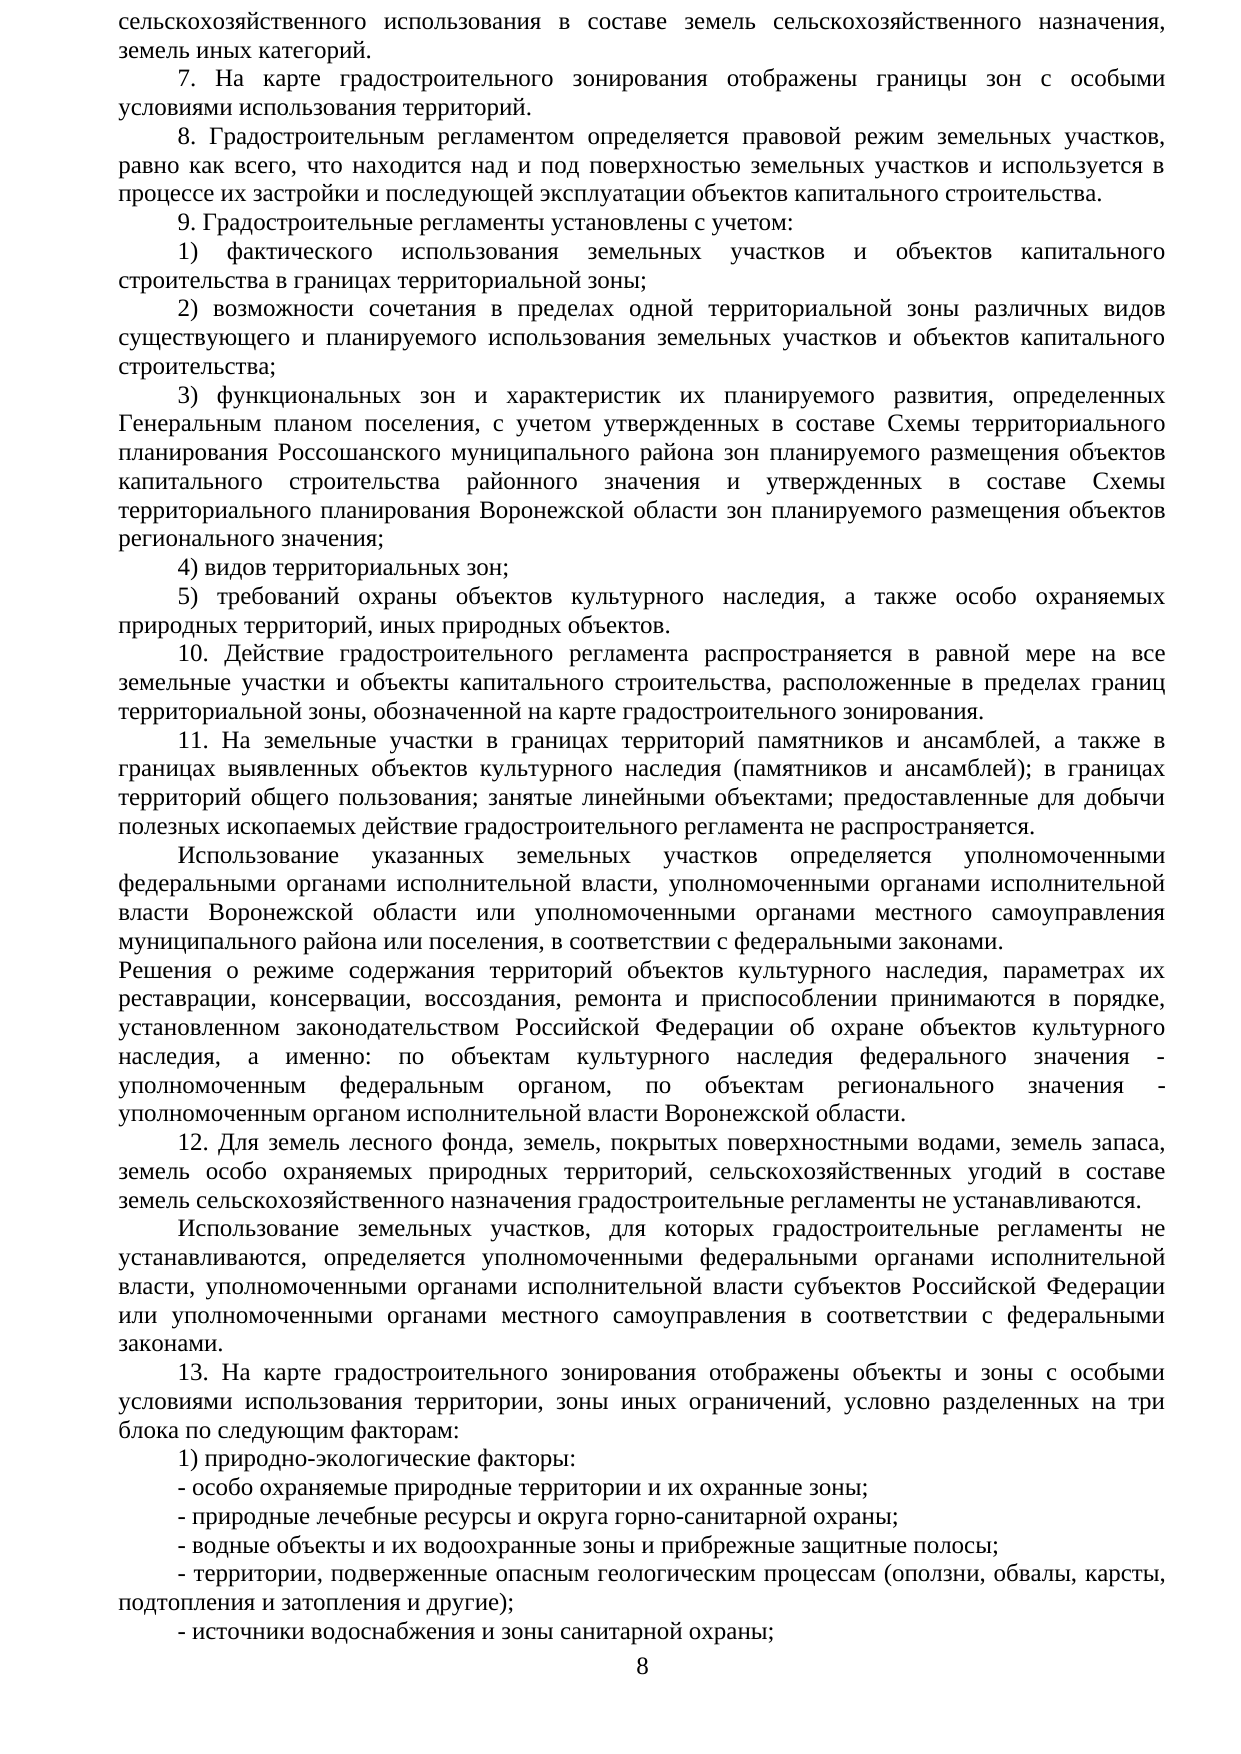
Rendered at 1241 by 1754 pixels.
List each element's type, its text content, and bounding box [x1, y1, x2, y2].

text 4) видов территориальных зон; [118, 552, 1166, 581]
text 9. Градостроительные регламенты установлены с учетом: [118, 207, 1166, 236]
text 12. Для земель лесного фонда, земель, покрытых поверхностными водами, земель запаса, земель особо охраняемых природных территорий, сельскохозяйственных угодий в составе земель сельскохозяйственного назначения градостроительные регламенты не устанавливаются. [118, 1127, 1166, 1213]
text - природные лечебные ресурсы и округа горно-санитарной охраны; [118, 1501, 1166, 1530]
text - территории, подверженные опасным геологическим процессам (оползни, обвалы, карсты, подтопления и затопления и другие); [118, 1558, 1166, 1616]
text 13. На карте градостроительного зонирования отображены объекты и зоны с особыми условиями использования территории, зоны иных ограничений, условно разделенных на три блока по следующим факторам: [118, 1357, 1166, 1443]
text - водные объекты и их водоохранные зоны и прибрежные защитные полосы; [118, 1530, 1166, 1558]
text 5) требований охраны объектов культурного наследия, а также особо охраняемых природных территорий, иных природных объектов. [118, 581, 1166, 638]
text 1) фактического использования земельных участков и объектов капитального строительства в границах территориальной зоны; [118, 236, 1166, 293]
text Решения о режиме содержания территорий объектов культурного наследия, параметрах их реставрации, консервации, воссоздания, ремонта и приспособлении принимаются в порядке, установленном законодательством Российской Федерации об охране объектов культурного наследия, а именно: по объектам культурного наследия федерального значения - уполномоченным федеральным органом, по объектам регионального значения - уполномоченным органом исполнительной власти Воронежской области. [118, 955, 1166, 1127]
text 7. На карте градостроительного зонирования отображены границы зон с особыми условиями использования территорий. [118, 63, 1166, 121]
text 10. Действие градостроительного регламента распространяется в равной мере на все земельные участки и объекты капитального строительства, расположенные в пределах границ территориальной зоны, обозначенной на карте градостроительного зонирования. [118, 638, 1166, 725]
text 3) функциональных зон и характеристик их планируемого развития, определенных Генеральным планом поселения, с учетом утвержденных в составе Схемы территориального планирования Россошанского муниципального района зон планируемого размещения объектов капитального строительства районного значения и утвержденных в составе Схемы территориального планирования Воронежской области зон планируемого размещения объектов регионального значения; [118, 380, 1166, 552]
text 2) возможности сочетания в пределах одной территориальной зоны различных видов существующего и планируемого использования земельных участков и объектов капитального строительства; [118, 293, 1166, 380]
text Использование указанных земельных участков определяется уполномоченными федеральными органами исполнительной власти, уполномоченными органами исполнительной власти Воронежской области или уполномоченными органами местного самоуправления муниципального района или поселения, в соответствии с федеральными законами. [118, 840, 1166, 955]
text 1) природно-экологические факторы: [118, 1443, 1166, 1472]
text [118, 6, 1166, 63]
text 8. Градостроительным регламентом определяется правовой режим земельных участков, равно как всего, что находится над и под поверхностью земельных участков и используется в процессе их застройки и последующей эксплуатации объектов капитального строительства. [118, 121, 1166, 207]
text Использование земельных участков, для которых градостроительные регламенты не устанавливаются, определяется уполномоченными федеральными органами исполнительной власти, уполномоченными органами исполнительной власти субъектов Российской Федерации или уполномоченными органами местного самоуправления в соответствии с федеральными законами. [118, 1213, 1166, 1357]
text 11. На земельные участки в границах территорий памятников и ансамблей, а также в границах выявленных объектов культурного наследия (памятников и ансамблей); в границах территорий общего пользования; занятые линейными объектами; предоставленные для добычи полезных ископаемых действие градостроительного регламента не распространяется. [118, 725, 1166, 840]
text - источники водоснабжения и зоны санитарной охраны; [118, 1616, 1166, 1645]
text - особо охраняемые природные территории и их охранные зоны; [118, 1472, 1166, 1501]
